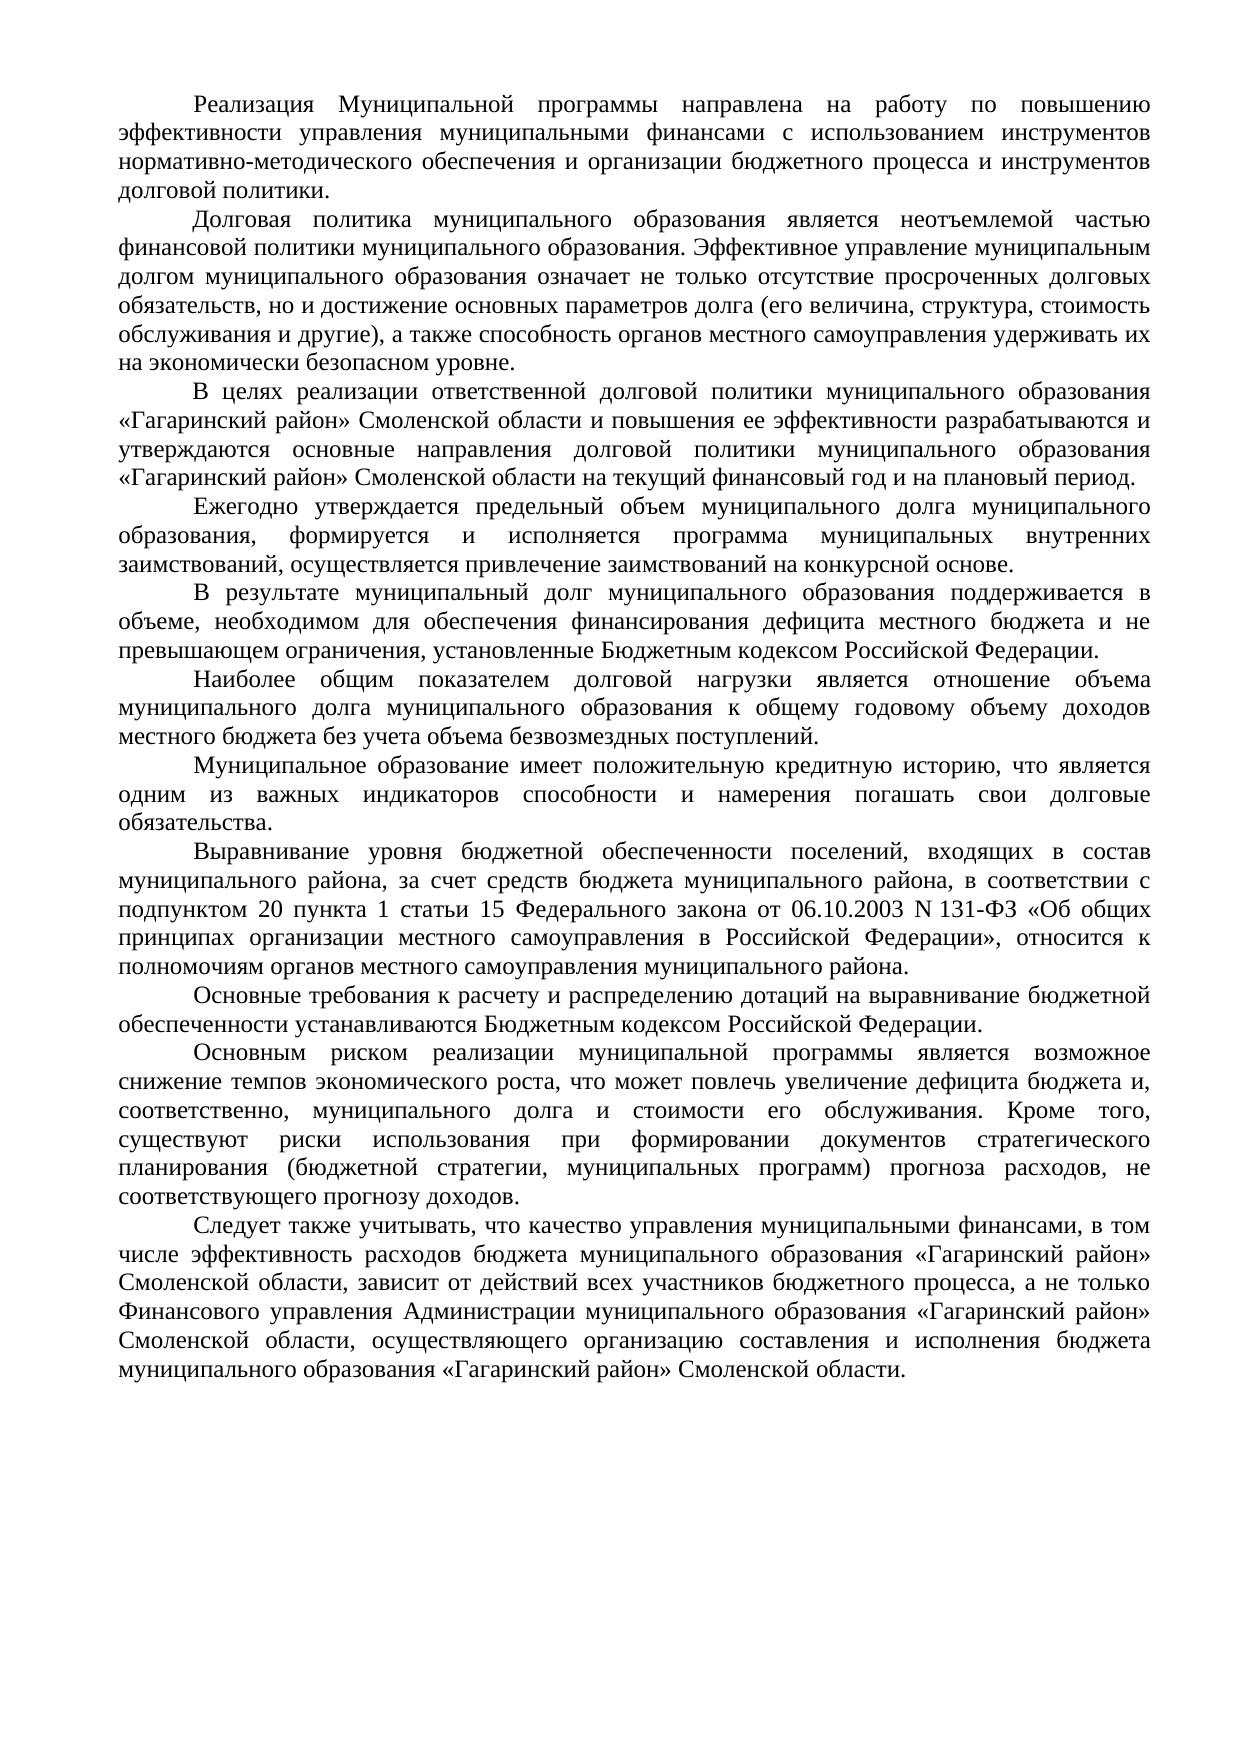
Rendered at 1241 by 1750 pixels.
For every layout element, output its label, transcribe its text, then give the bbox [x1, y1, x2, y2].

text Муниципальное образование имеет положительную кредитную историю, что является одним из важных индикаторов способности и намерения погашать свои долговые обязательства. [118, 750, 1152, 836]
text Выравнивание уровня бюджетной обеспеченности поселений, входящих в состав муниципального района, за счет средств бюджета муниципального района, в соответствии с подпунктом 20 пункта 1 статьи 15 Федерального закона от 06.10.2003 N 131-ФЗ «Об общих принципах организации местного самоуправления в Российской Федерации», относится к полномочиям органов местного самоуправления муниципального района. [118, 836, 1152, 980]
text Основные требования к расчету и распределению дотаций на выравнивание бюджетной обеспеченности устанавливаются Бюджетным кодексом Российской Федерации. [118, 980, 1152, 1037]
text Основным риском реализации муниципальной программы является возможное снижение темпов экономического роста, что может повлечь увеличение дефицита бюджета и, соответственно, муниципального долга и стоимости его обслуживания. Кроме того, существуют риски использования при формировании документов стратегического планирования (бюджетной стратегии, муниципальных программ) прогноза расходов, не соответствующего прогнозу доходов. [118, 1037, 1152, 1210]
text Реализация Муниципальной программы направлена на работу по повышению эффективности управления муниципальными финансами с использованием инструментов нормативно-методического обеспечения и организации бюджетного процесса и инструментов долговой политики. [118, 89, 1152, 204]
text Ежегодно утверждается предельный объем муниципального долга муниципального образования, формируется и исполняется программа муниципальных внутренних заимствований, осуществляется привлечение заимствований на конкурсной основе. [118, 491, 1152, 577]
text В результате муниципальный долг муниципального образования поддерживается в объеме, необходимом для обеспечения финансирования дефицита местного бюджета и не превышающем ограничения, установленные Бюджетным кодексом Российской Федерации. [118, 577, 1152, 664]
text Следует также учитывать, что качество управления муниципальными финансами, в том числе эффективность расходов бюджета муниципального образования «Гагаринский район» Смоленской области, зависит от действий всех участников бюджетного процесса, а не только Финансового управления Администрации муниципального образования «Гагаринский район» Смоленской области, осуществляющего организацию составления и исполнения бюджета муниципального образования «Гагаринский район» Смоленской области. [118, 1210, 1152, 1382]
text Долговая политика муниципального образования является неотъемлемой частью финансовой политики муниципального образования. Эффективное управление муниципальным долгом муниципального образования означает не только отсутствие просроченных долговых обязательств, но и достижение основных параметров долга (его величина, структура, стоимость обслуживания и другие), а также способность органов местного самоуправления удерживать их на экономически безопасном уровне. [118, 204, 1152, 376]
text Наиболее общим показателем долговой нагрузки является отношение объема муниципального долга муниципального образования к общему годовому объему доходов местного бюджета без учета объема безвозмездных поступлений. [118, 664, 1152, 750]
text В целях реализации ответственной долговой политики муниципального образования «Гагаринский район» Смоленской области и повышения ее эффективности разрабатываются и утверждаются основные направления долговой политики муниципального образования «Гагаринский район» Смоленской области на текущий финансовый год и на плановый период. [118, 376, 1152, 491]
